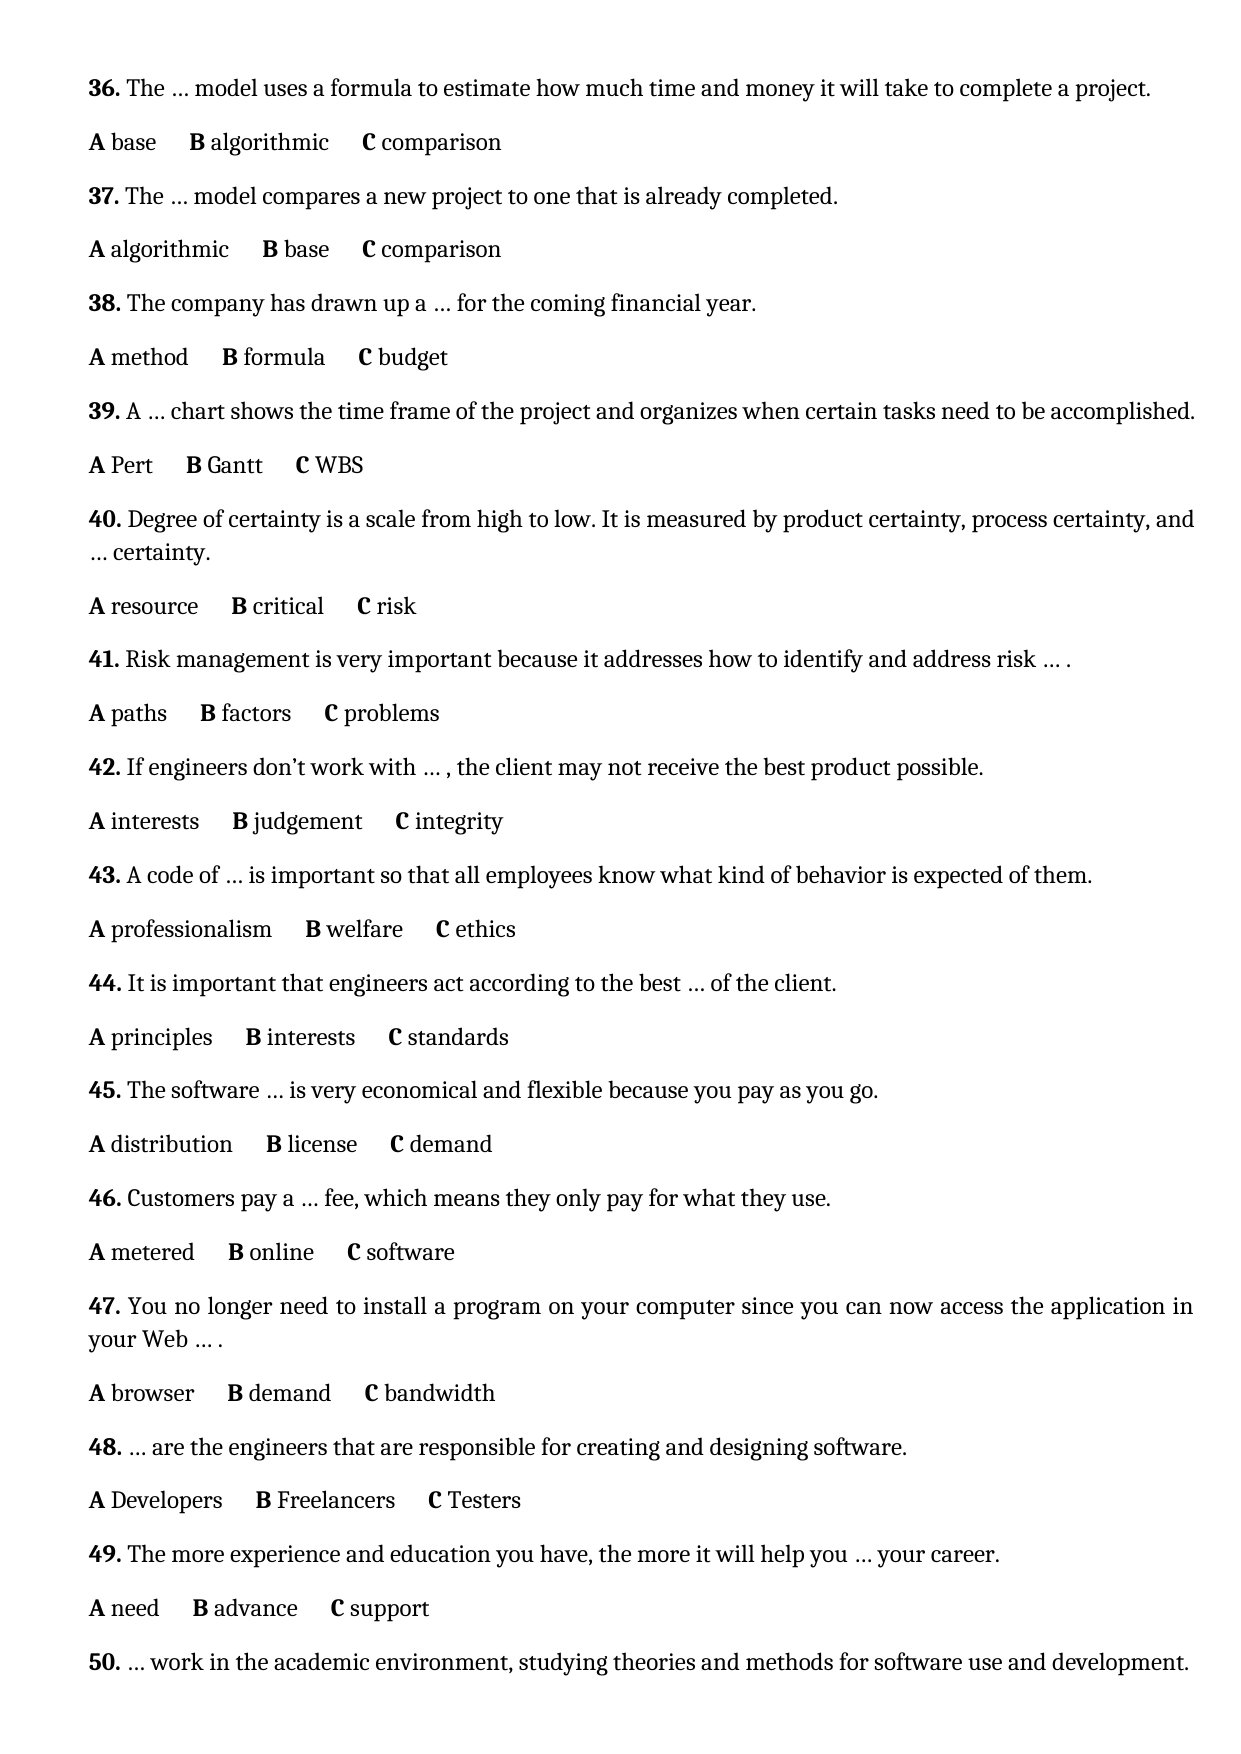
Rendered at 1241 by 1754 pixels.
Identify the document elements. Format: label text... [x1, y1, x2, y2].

text 48. … are the engineers that are responsible for creating and designing software. [89, 1432, 1196, 1461]
text 49. The more experience and education you have, the more it will help you … your career. [89, 1540, 1196, 1569]
text 38. The company has drawn up a … for the coming financial year. [89, 289, 1196, 318]
text 40. Degree of certainty is a scale from high to low. It is measured by product certainty, process certainty, and … certainty. [89, 505, 1196, 566]
text 43. A code of … is important so that all employees know what kind of behavior is expected of them. [89, 861, 1196, 889]
text A interests B judgement C integrity [89, 807, 1196, 836]
text 36. The … model uses a formula to estimate how much time and money it will take to complete a project. [89, 74, 1196, 103]
text A Pert B Gantt C WBS [89, 451, 1196, 479]
text 46. Customers pay a … fee, which means they only pay for what they use. [89, 1184, 1196, 1213]
text 50. … work in the academic environment, studying theories and methods for software use and development. [89, 1648, 1196, 1677]
text A base B algorithmic C comparison [89, 128, 1196, 156]
text A algorithmic B base C comparison [89, 235, 1196, 264]
text A resource B critical C risk [89, 592, 1196, 620]
text 42. If engineers don’t work with … , the client may not receive the best product possible. [89, 753, 1196, 782]
text 41. Risk management is very important because it addresses how to identify and address risk … . [89, 645, 1196, 674]
text 44. It is important that engineers act according to the best … of the client. [89, 968, 1196, 997]
text 39. A … chart shows the time frame of the project and organizes when certain tasks need to be accomplished. [89, 397, 1196, 426]
text A distribution B license C demand [89, 1130, 1196, 1159]
text 47. You no longer need to install a program on your computer since you can now access the application in your Web … . [89, 1292, 1196, 1353]
text A professionalism B welfare C ethics [89, 915, 1196, 943]
text A paths B factors C problems [89, 699, 1196, 728]
text A principles B interests C standards [89, 1022, 1196, 1051]
text A browser B demand C bandwidth [89, 1378, 1196, 1407]
text A Developers B Freelancers C Testers [89, 1486, 1196, 1515]
text 45. The software … is very economical and flexible because you pay as you go. [89, 1076, 1196, 1105]
text A method B formula C budget [89, 343, 1196, 372]
text A need B advance C support [89, 1594, 1196, 1623]
text 37. The … model compares a new project to one that is already completed. [89, 182, 1196, 210]
text A metered B online C software [89, 1238, 1196, 1267]
